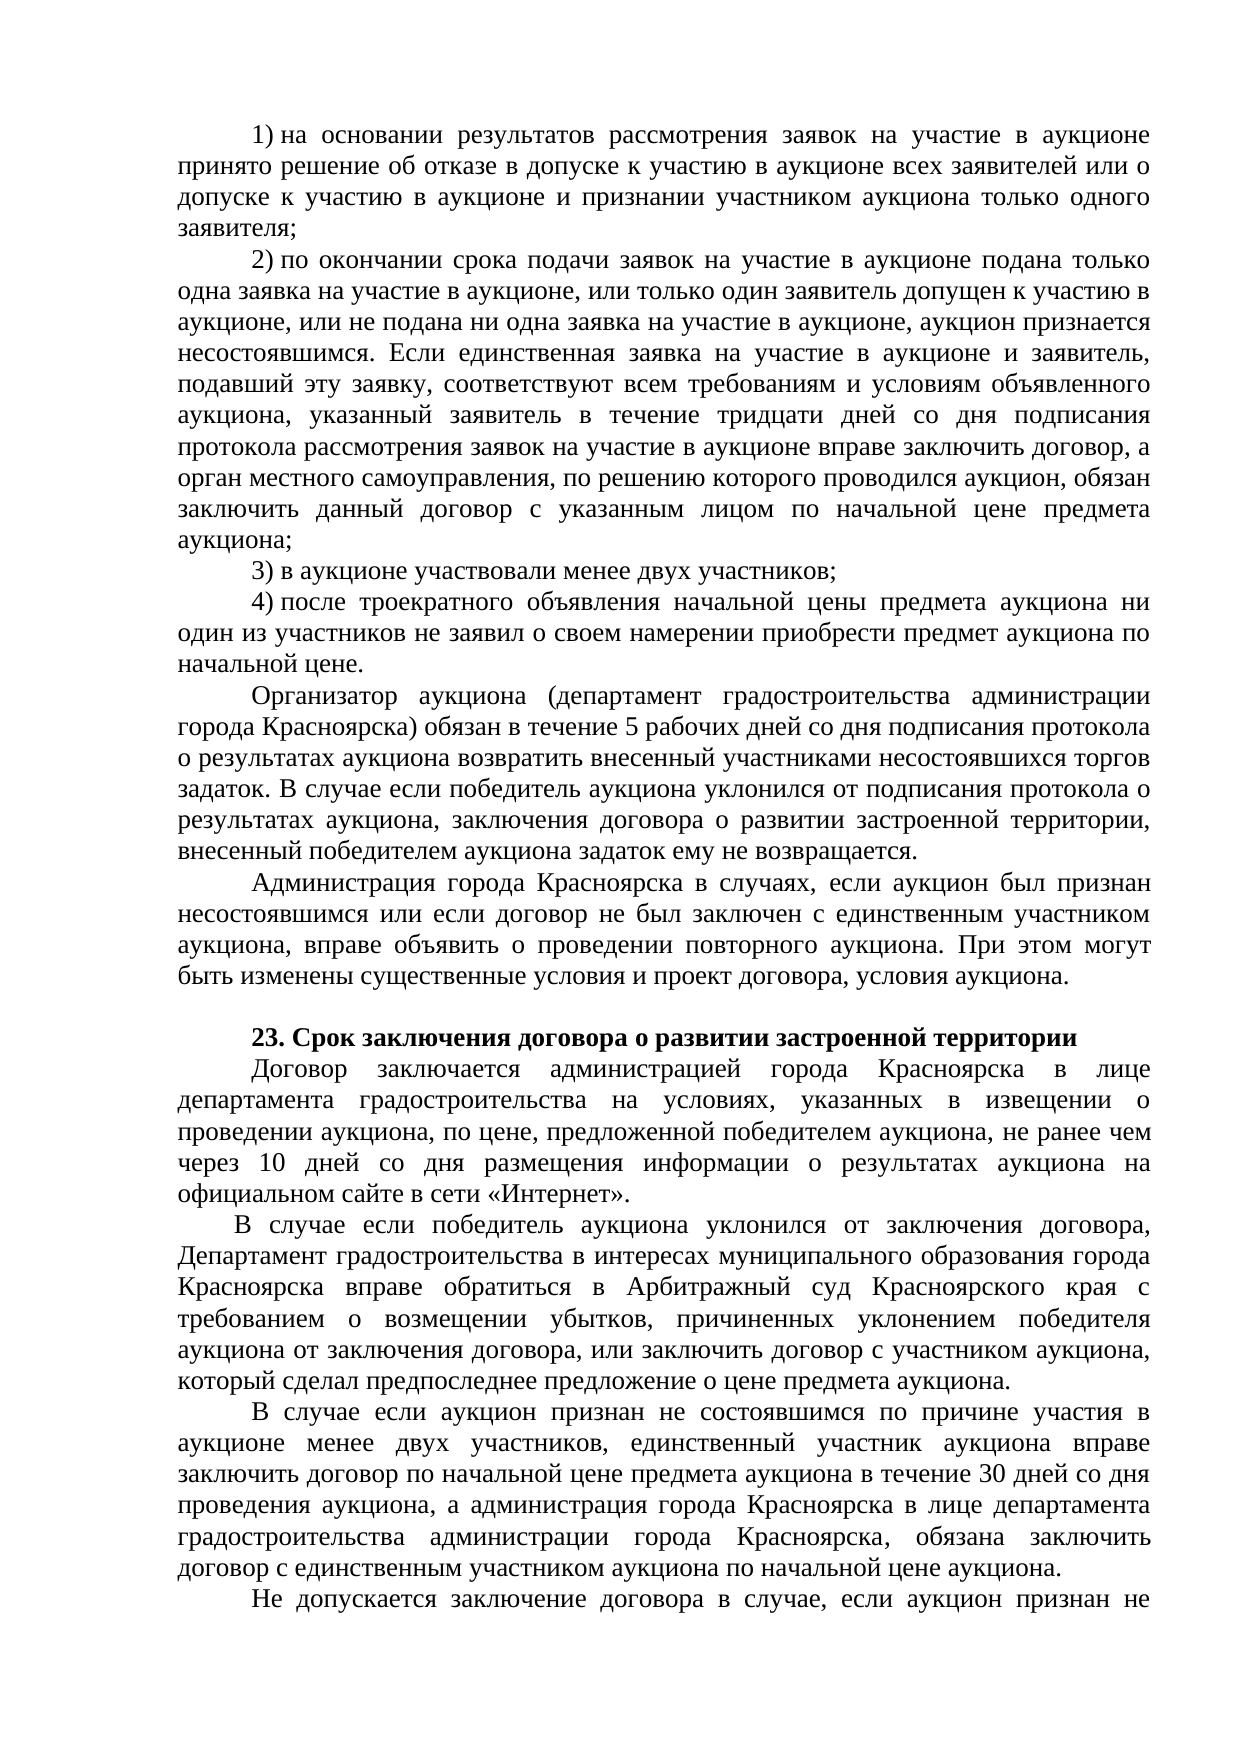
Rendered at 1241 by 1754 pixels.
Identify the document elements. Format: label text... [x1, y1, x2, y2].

list 4) после троекратного объявления начальной цены предмета аукциона ни один из участников не заявил о своем намерении приобрести предмет аукциона по начальной цене. [177, 585, 1152, 679]
text В случае если победитель аукциона уклонился от заключения договора, Департамент градостроительства в интересах муниципального образования города Красноярска вправе обратиться в Арбитражный суд Красноярского края с требованием о возмещении убытков, причиненных уклонением победителя аукциона от заключения договора, или заключить договор с участником аукциона, который сделал предпоследнее предложение о цене предмета аукциона. [177, 1208, 1152, 1395]
text 23. Срок заключения договора о развитии застроенной территории [177, 1021, 1152, 1052]
list 3) в аукционе участвовали менее двух участников; [177, 554, 1152, 585]
text В случае если аукцион признан не состоявшимся по причине участия в аукционе менее двух участников, единственный участник аукциона вправе заключить договор по начальной цене предмета аукциона в течение 30 дней со дня проведения аукциона, а администрация города Красноярска в лице департамента градостроительства администрации города Красноярска, обязана заключить договор с единственным участником аукциона по начальной цене аукциона. [177, 1395, 1152, 1582]
list 2) по окончании срока подачи заявок на участие в аукционе подана только одна заявка на участие в аукционе, или только один заявитель допущен к участию в аукционе, или не подана ни одна заявка на участие в аукционе, аукцион признается несостоявшимся. Если единственная заявка на участие в аукционе и заявитель, подавший эту заявку, соответствуют всем требованиям и условиям объявленного аукциона, указанный заявитель в течение тридцати дней со дня подписания протокола рассмотрения заявок на участие в аукционе вправе заключить договор, а орган местного самоуправления, по решению которого проводился аукцион, обязан заключить данный договор с указанным лицом по начальной цене предмета аукциона; [177, 243, 1152, 554]
text Организатор аукциона (департамент градостроительства администрации города Красноярска) обязан в течение 5 рабочих дней со дня подписания протокола о результатах аукциона возвратить внесенный участниками несостоявшихся торгов задаток. В случае если победитель аукциона уклонился от подписания протокола о результатах аукциона, заключения договора о развитии застроенной территории, внесенный победителем аукциона задаток ему не возвращается. [177, 679, 1152, 866]
list 1) на основании результатов рассмотрения заявок на участие в аукционе принято решение об отказе в допуске к участию в аукционе всех заявителей или о допуске к участию в аукционе и признании участником аукциона только одного заявителя; [177, 118, 1152, 243]
text Договор заключается администрацией города Красноярска в лице департамента градостроительства на условиях, указанных в извещении о проведении аукциона, по цене, предложенной победителем аукциона, не ранее чем через 10 дней со дня размещения информации о результатах аукциона на официальном сайте в сети «Интернет». [177, 1052, 1152, 1208]
text Администрация города Красноярска в случаях, если аукцион был признан несостоявшимся или если договор не был заключен с единственным участником аукциона, вправе объявить о проведении повторного аукциона. При этом могут быть изменены существенные условия и проект договора, условия аукциона. [177, 866, 1152, 990]
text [177, 1582, 1152, 1613]
